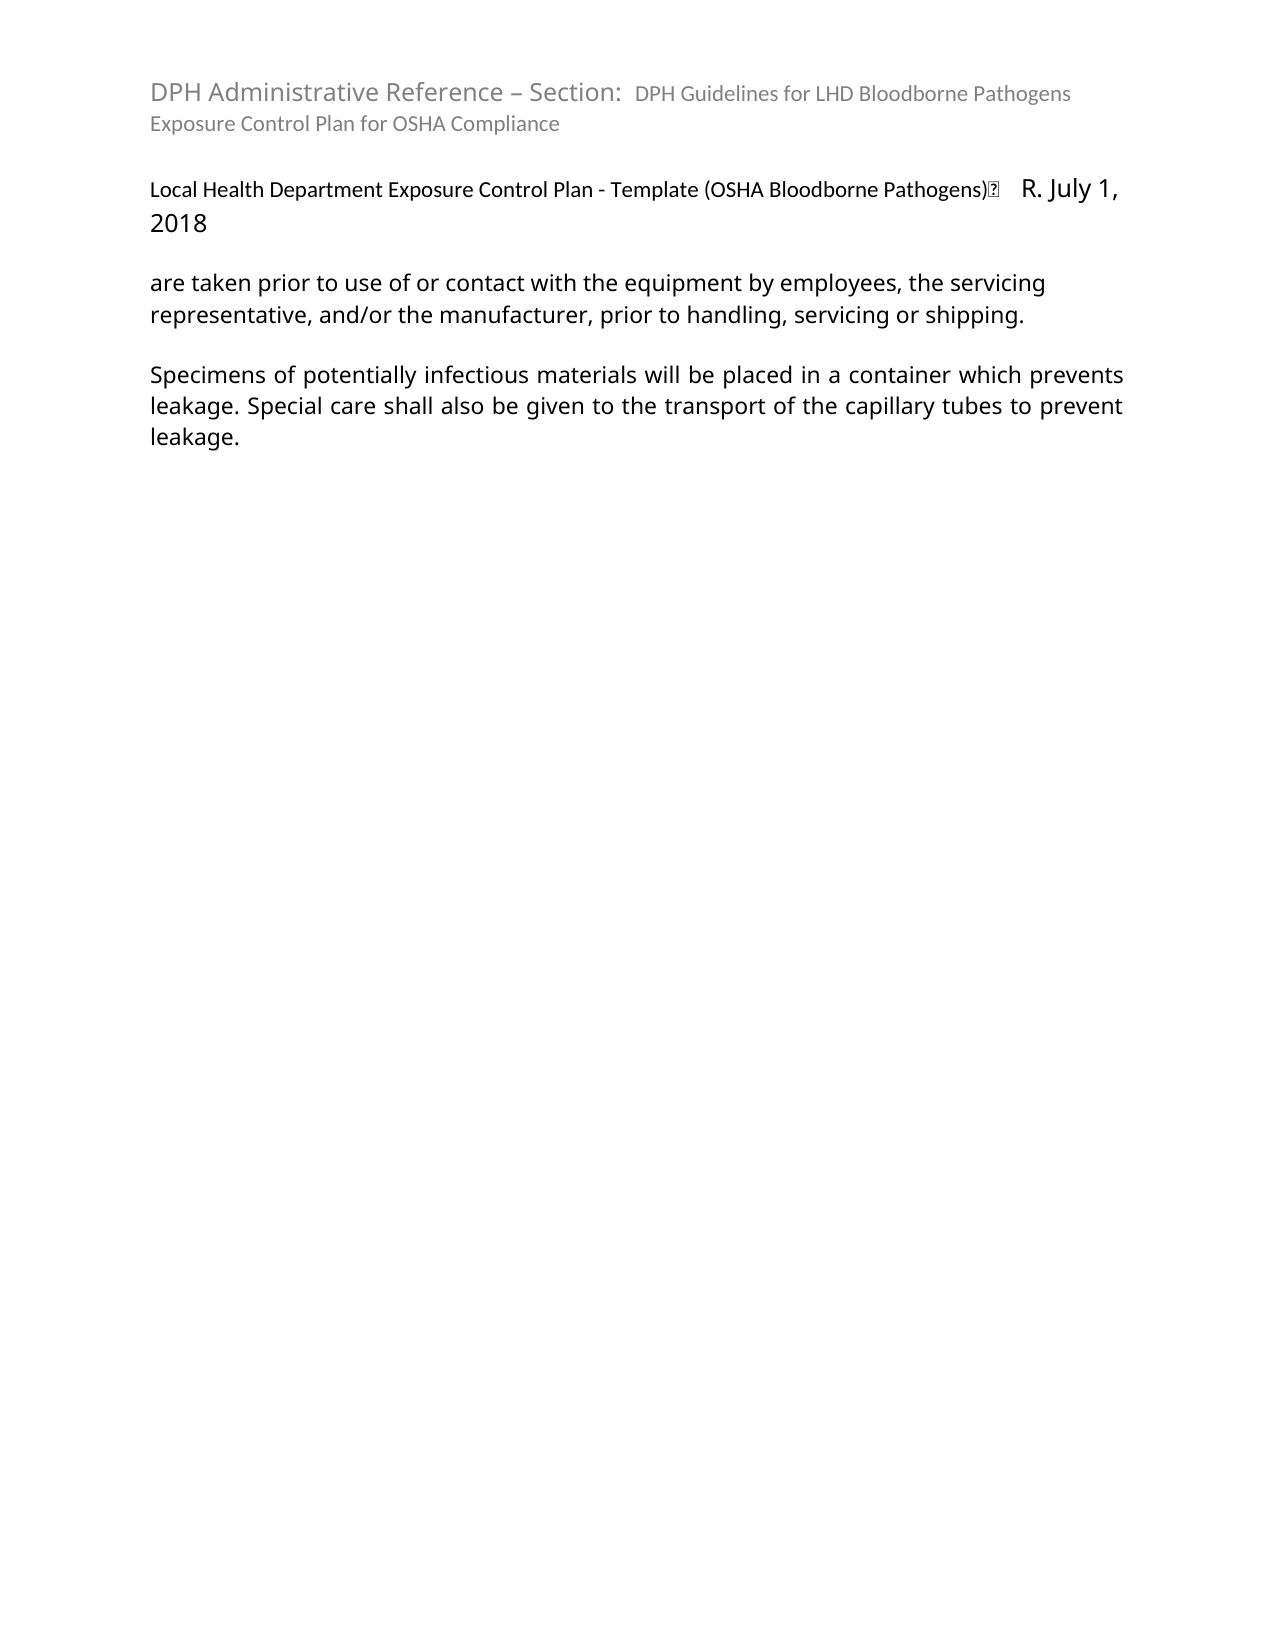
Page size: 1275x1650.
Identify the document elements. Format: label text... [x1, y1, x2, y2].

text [150, 267, 1125, 358]
text Specimens of potentially infectious materials will be placed in a container which prevents leakage. Special care shall also be given to the transport of the capillary tubes to prevent leakage. [150, 358, 1125, 452]
